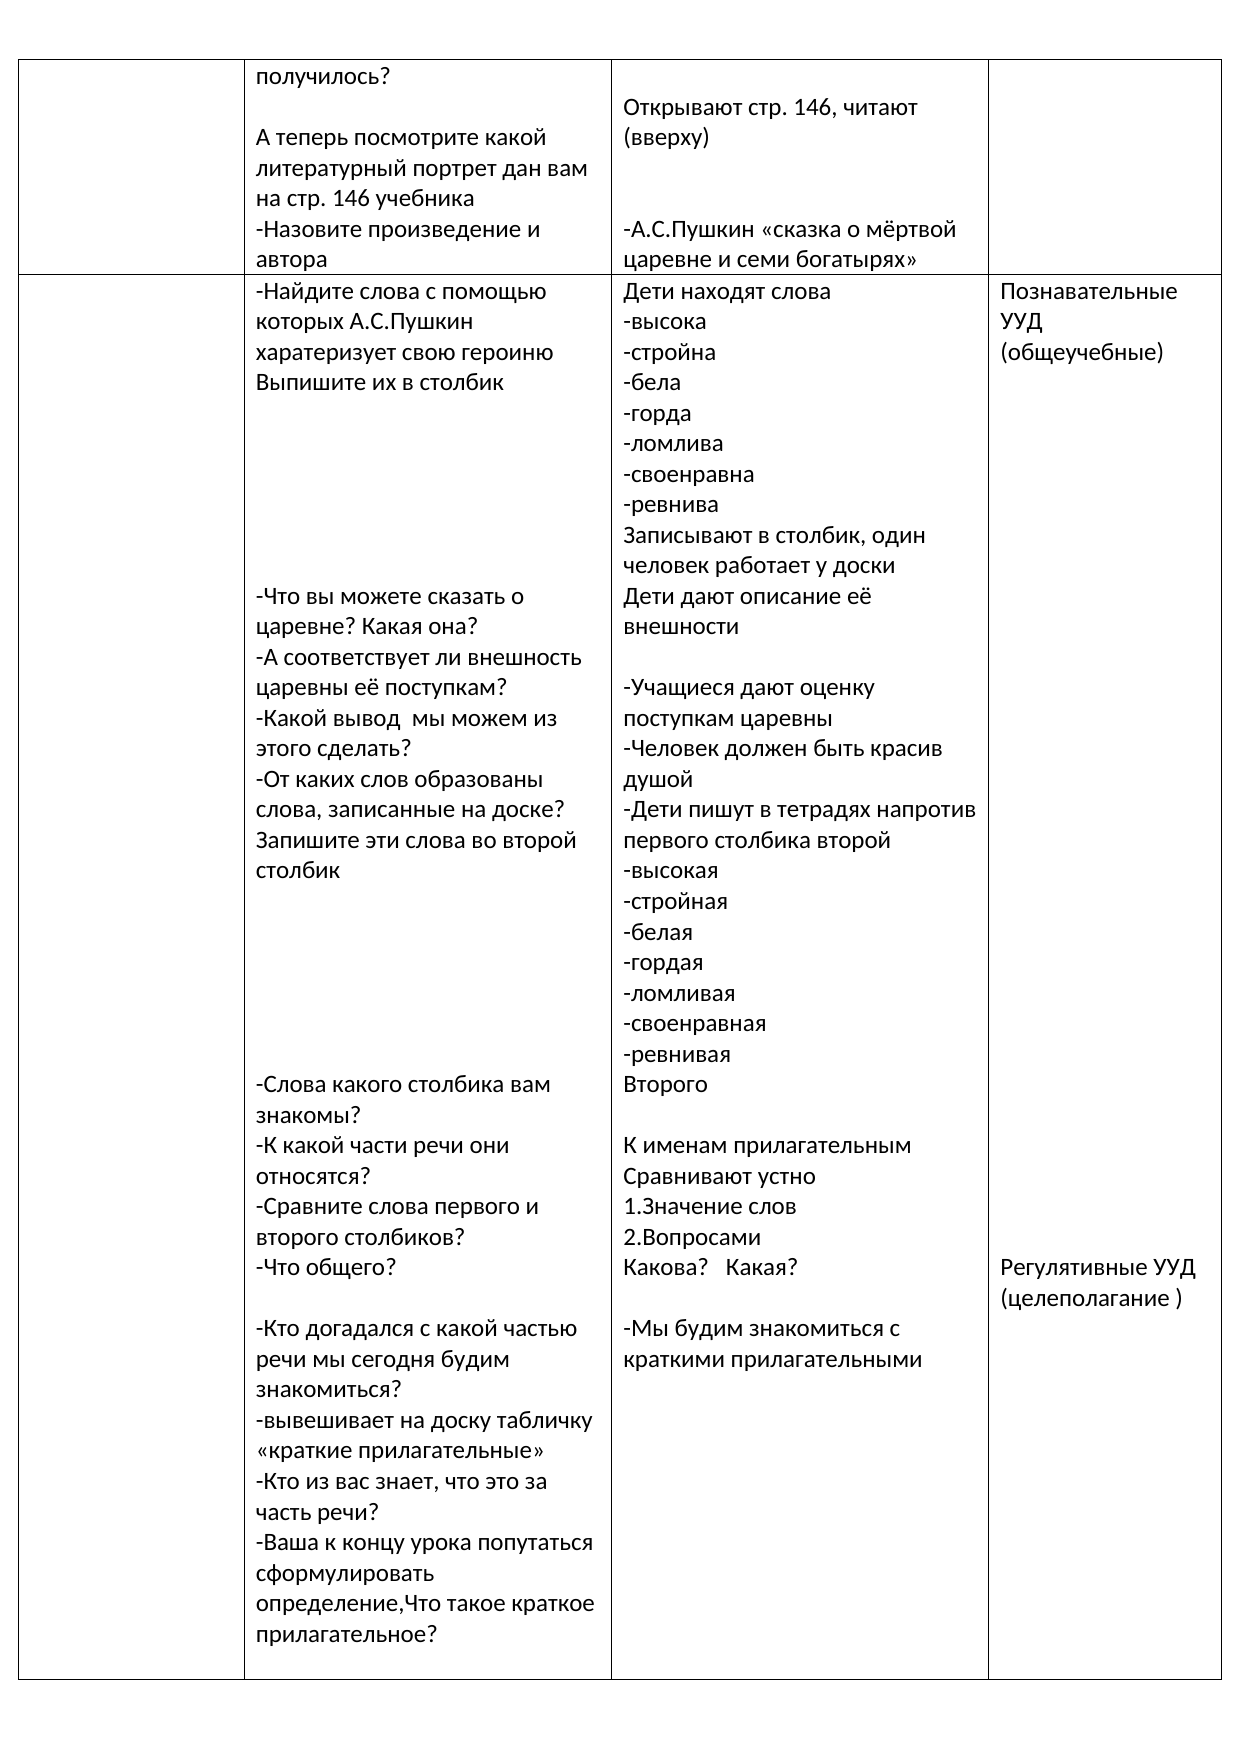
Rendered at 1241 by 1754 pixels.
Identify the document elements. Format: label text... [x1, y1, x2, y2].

table_cell [19, 275, 244, 1679]
table_cell -Найдите слова с помощью которых А.С.Пушкин харатеризует свою героиню Выпишите их в столбик -Что вы можете сказать о царевне? Какая она? -А соответствует ли внешность царевны её поступкам? -Какой вывод мы можем из этого сделать? -От каких слов образованы слова, записанные на доске? Запишите эти слова во второй столбик -Слова какого столбика вам знакомы? -К какой части речи они относятся? -Сравните слова первого и второго столбиков? -Что общего? -Кто догадался с какой частью речи мы сегодня будим знакомиться? -вывешивает на доску табличку «краткие прилагательные» -Кто из вас знает, что это за часть речи? -Ваша к концу урока попутаться сформулировать определение,Что такое краткое прилагательное? [245, 275, 611, 1679]
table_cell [19, 60, 244, 274]
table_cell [245, 60, 611, 274]
table_cell Дети находят слова -высока -стройна -бела -горда -ломлива -своенравна -ревнива Записывают в столбик, один человек работает у доски Дети дают описание её внешности -Учащиеся дают оценку поступкам царевны -Человек должен быть красив душой -Дети пишут в тетрадях напротив первого столбика второй -высокая -стройная -белая -гордая -ломливая -своенравная -ревнивая Второго К именам прилагательным Сравнивают устно 1.Значение слов 2.Вопросами Какова? Какая? -Мы будим знакомиться с краткими прилагательными [612, 275, 988, 1679]
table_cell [612, 60, 988, 274]
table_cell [989, 60, 1221, 274]
table_cell Познавательные УУД (общеучебные) Регулятивные УУД (целеполагание ) [989, 275, 1221, 1679]
